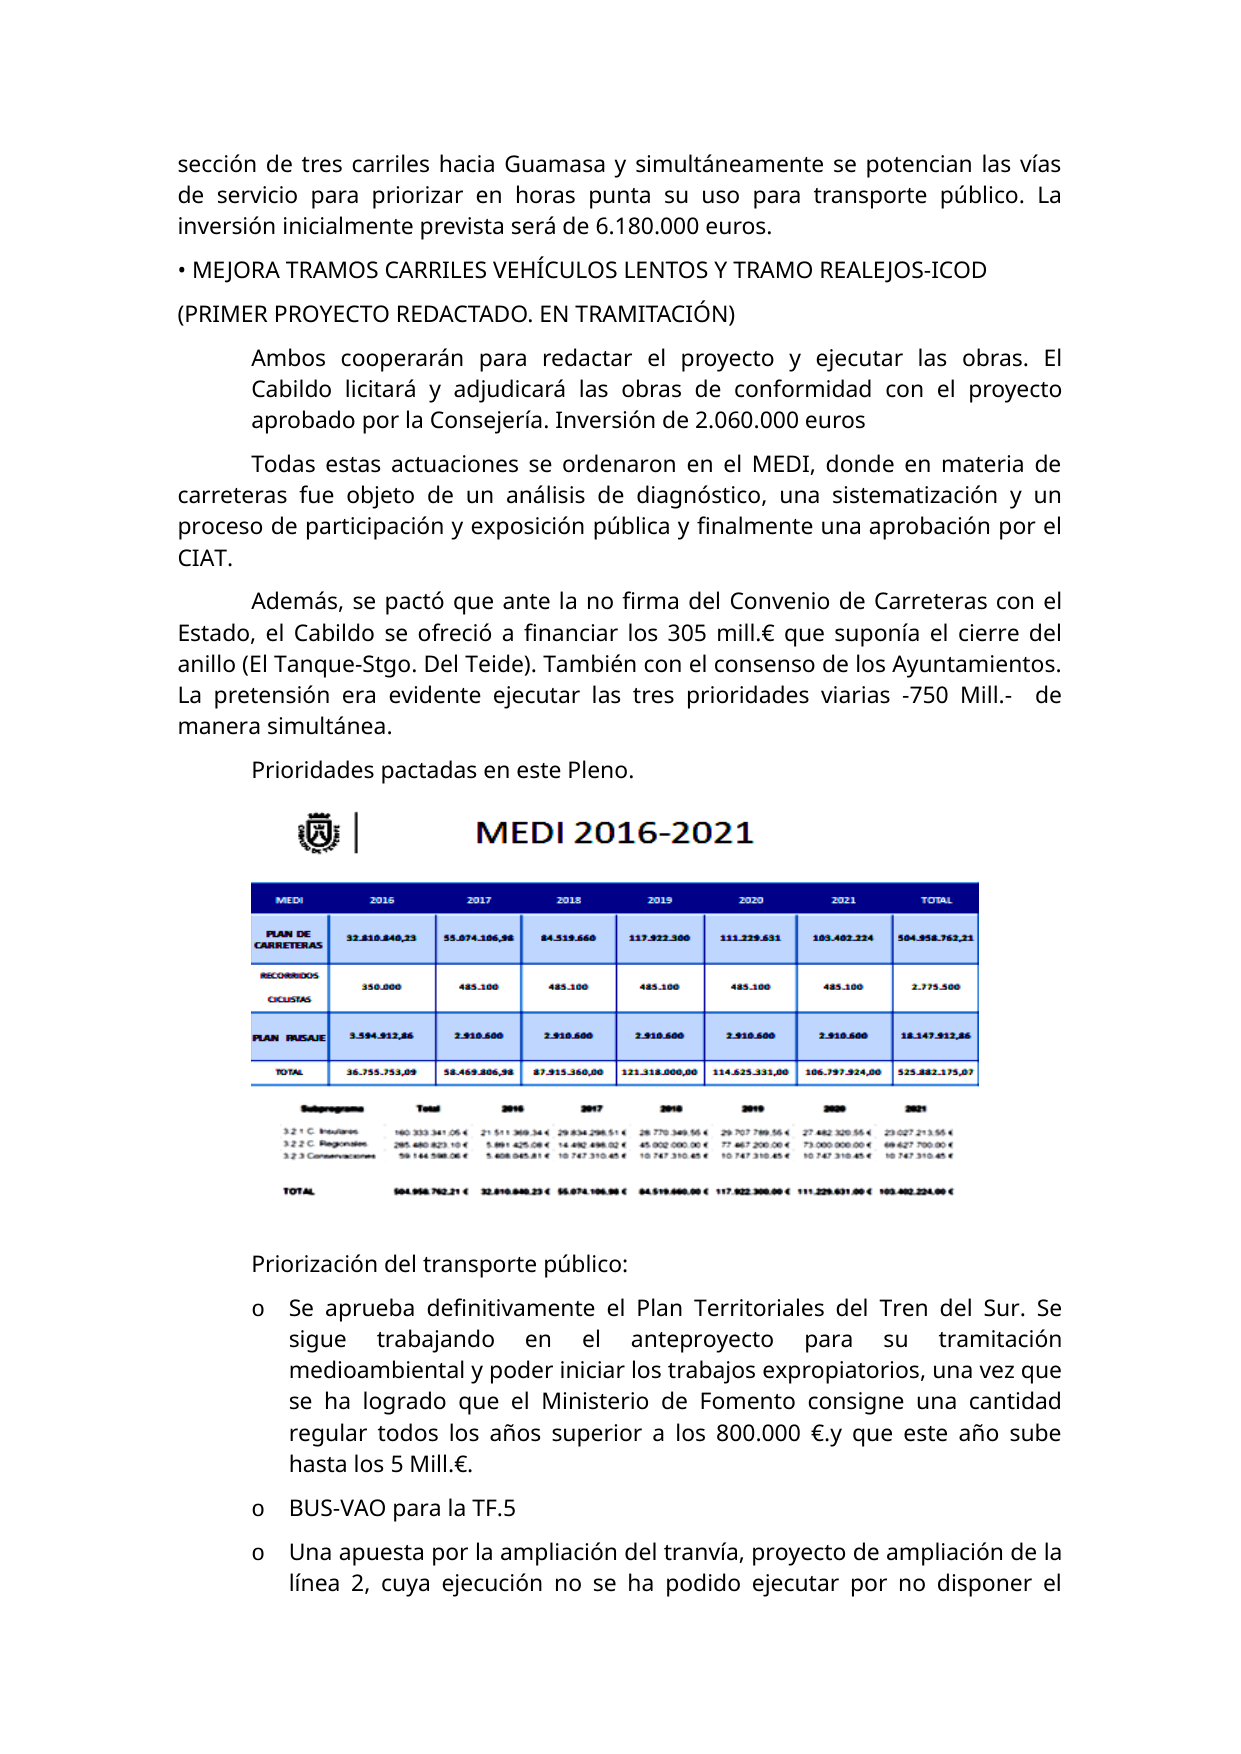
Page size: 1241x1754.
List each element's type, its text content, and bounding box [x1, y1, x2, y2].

list Se aprueba definitivamente el Plan Territoriales del Tren del Sur. Se sigue trabajando en el anteproyecto para su tramitación medioambiental y poder iniciar los trabajos expropiatorios, una vez que se ha logrado que el Ministerio de Fomento consigne una cantidad regular todos los años superior a los 800.000 €.y que este año sube hasta los 5 Mill.€. [251, 1291, 1063, 1479]
text Prioridades pactadas en este Pleno. [177, 754, 1063, 785]
list BUS-VAO para la TF.5 [251, 1492, 1063, 1523]
text (PRIMER PROYECTO REDACTADO. EN TRAMITACIÓN) [177, 298, 1063, 329]
text • MEJORA TRAMOS CARRILES VEHÍCULOS LENTOS Y TRAMO REALEJOS-ICOD [177, 254, 1063, 285]
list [251, 1535, 1063, 1598]
text Todas estas actuaciones se ordenaron en el MEDI, donde en materia de carreteras fue objeto de un análisis de diagnóstico, una sistematización y un proceso de participación y exposición pública y finalmente una aprobación por el CIAT. [177, 448, 1063, 573]
text Priorización del transporte público: [251, 798, 1063, 1279]
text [177, 148, 1063, 241]
text Ambos cooperarán para redactar el proyecto y ejecutar las obras. El Cabildo licitará y adjudicará las obras de conformidad con el proyecto aprobado por la Consejería. Inversión de 2.060.000 euros [251, 341, 1063, 435]
text Además, se pactó que ante la no firma del Convenio de Carreteras con el Estado, el Cabildo se ofreció a financiar los 305 mill.€ que suponía el cierre del anillo (El Tanque-Stgo. Del Teide). También con el consenso de los Ayuntamientos. La pretensión era evidente ejecutar las tres prioridades viarias -750 Mill.- de manera simultánea. [177, 585, 1063, 741]
